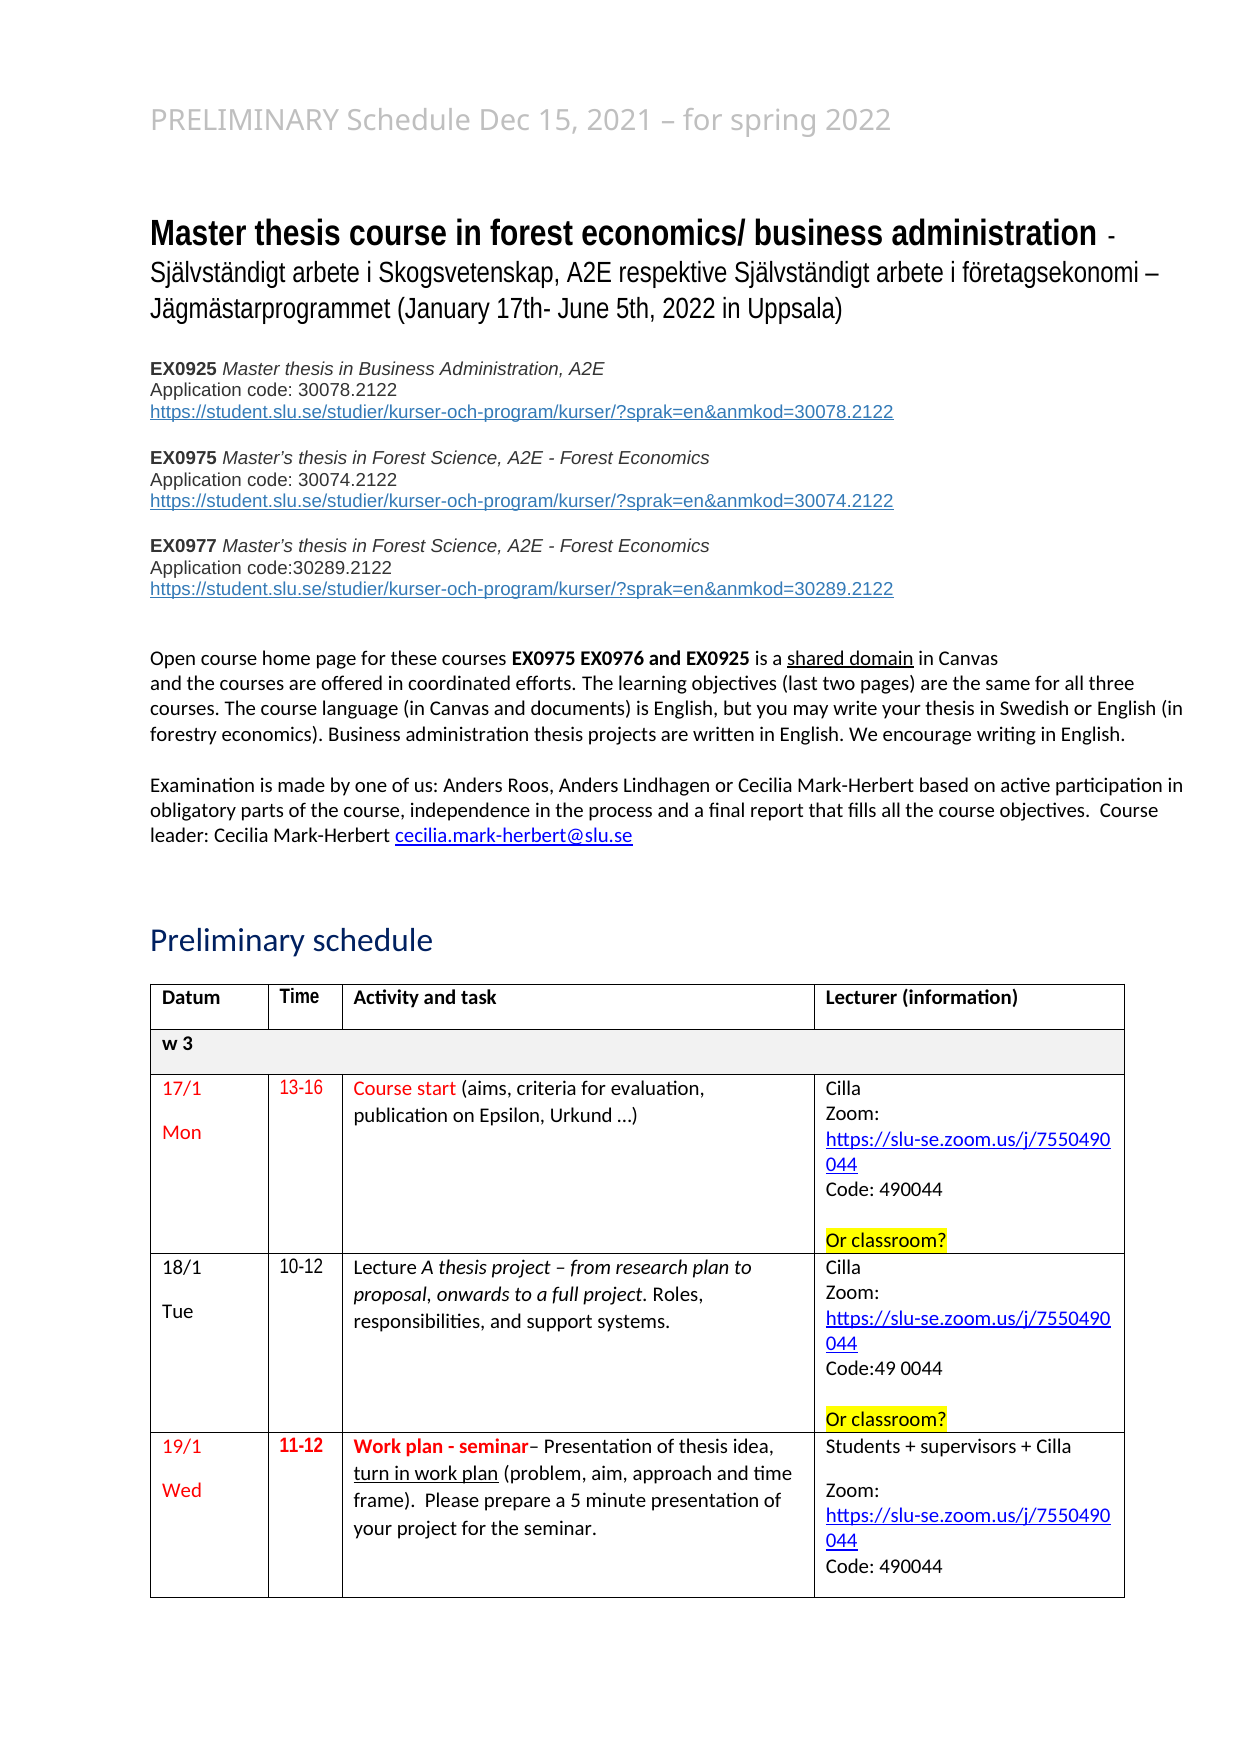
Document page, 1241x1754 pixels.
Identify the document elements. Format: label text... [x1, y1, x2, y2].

text EX0977 Master’s thesis in Forest Science, A2E - Forest Economics [150, 535, 1090, 556]
table_header Datum [151, 985, 268, 1029]
table_cell Course start (aims, criteria for evaluation, publication on Epsilon, Urkund …) [343, 1075, 814, 1253]
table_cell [343, 1433, 814, 1597]
table_cell 18/1 Tue [151, 1254, 268, 1432]
text Application code: 30078.2122 [150, 379, 1090, 401]
text Open course home page for these courses EX0975 EX0976 and EX0925 is a shared domain in Canvas [150, 645, 1208, 670]
table_header Activity and task [343, 985, 814, 1029]
text EX0925 Master thesis in Business Administration, A2E [150, 357, 1090, 379]
text https://student.slu.se/studier/kurser-och-program/kurser/?sprak=en&anmkod=30074.2122 [150, 490, 1090, 512]
subtitle Preliminary schedule [150, 919, 1090, 959]
table_cell 11-12 [269, 1433, 342, 1597]
text Examination is made by one of us: Anders Roos, Anders Lindhagen or Cecilia Mark-Herbert based on active participation in obligatory parts of the course, independence in the process and a final report that fills all the course objectives. Course leader: Cecilia Mark-Herbert cecilia.mark-herbert@slu.se [150, 772, 1198, 848]
text EX0975 Master’s thesis in Forest Science, A2E - Forest Economics [150, 447, 1090, 468]
table_cell 10-12 [269, 1254, 342, 1432]
table_cell Lecture A thesis project – from research plan to proposal, onwards to a full project. Roles, responsibilities, and support systems. [343, 1254, 814, 1432]
table_header Time [269, 985, 342, 1029]
text https://student.slu.se/studier/kurser-och-program/kurser/?sprak=en&anmkod=30289.2122 [150, 578, 1090, 599]
text https://student.slu.se/studier/kurser-och-program/kurser/?sprak=en&anmkod=30078.2122 [150, 401, 1090, 422]
table_header Lecturer (information) [815, 985, 1124, 1029]
table_cell Cilla Zoom: https://slu-se.zoom.us/j/7550490044 Code: 490044 Or classroom? [815, 1075, 1124, 1253]
table_cell w 3 [151, 1030, 1124, 1074]
table_cell 19/1 Wed [151, 1433, 268, 1597]
table_cell 13-16 [269, 1075, 342, 1253]
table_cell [815, 1433, 1124, 1597]
text and the courses are offered in coordinated efforts. The learning objectives (last two pages) are the same for all three courses. The course language (in Canvas and documents) is English, but you may write your thesis in Swedish or English (in forestry economics). Business administration thesis projects are written in English. We encourage writing in English. [150, 670, 1208, 746]
subtitle Master thesis course in forest economics/ business administration - Självständigt arbete i Skogsvetenskap, A2E respektive Självständigt arbete i företagsekonomi – Jägmästarprogrammet (January 17th- June 5th, 2022 in Uppsala) [150, 211, 1179, 325]
text Application code: 30074.2122 [150, 468, 1090, 490]
table_cell Cilla Zoom: https://slu-se.zoom.us/j/7550490044 Code:49 0044 Or classroom? [815, 1254, 1124, 1432]
table_cell 17/1 Mon [151, 1075, 268, 1253]
text Application code:30289.2122 [150, 556, 1090, 578]
